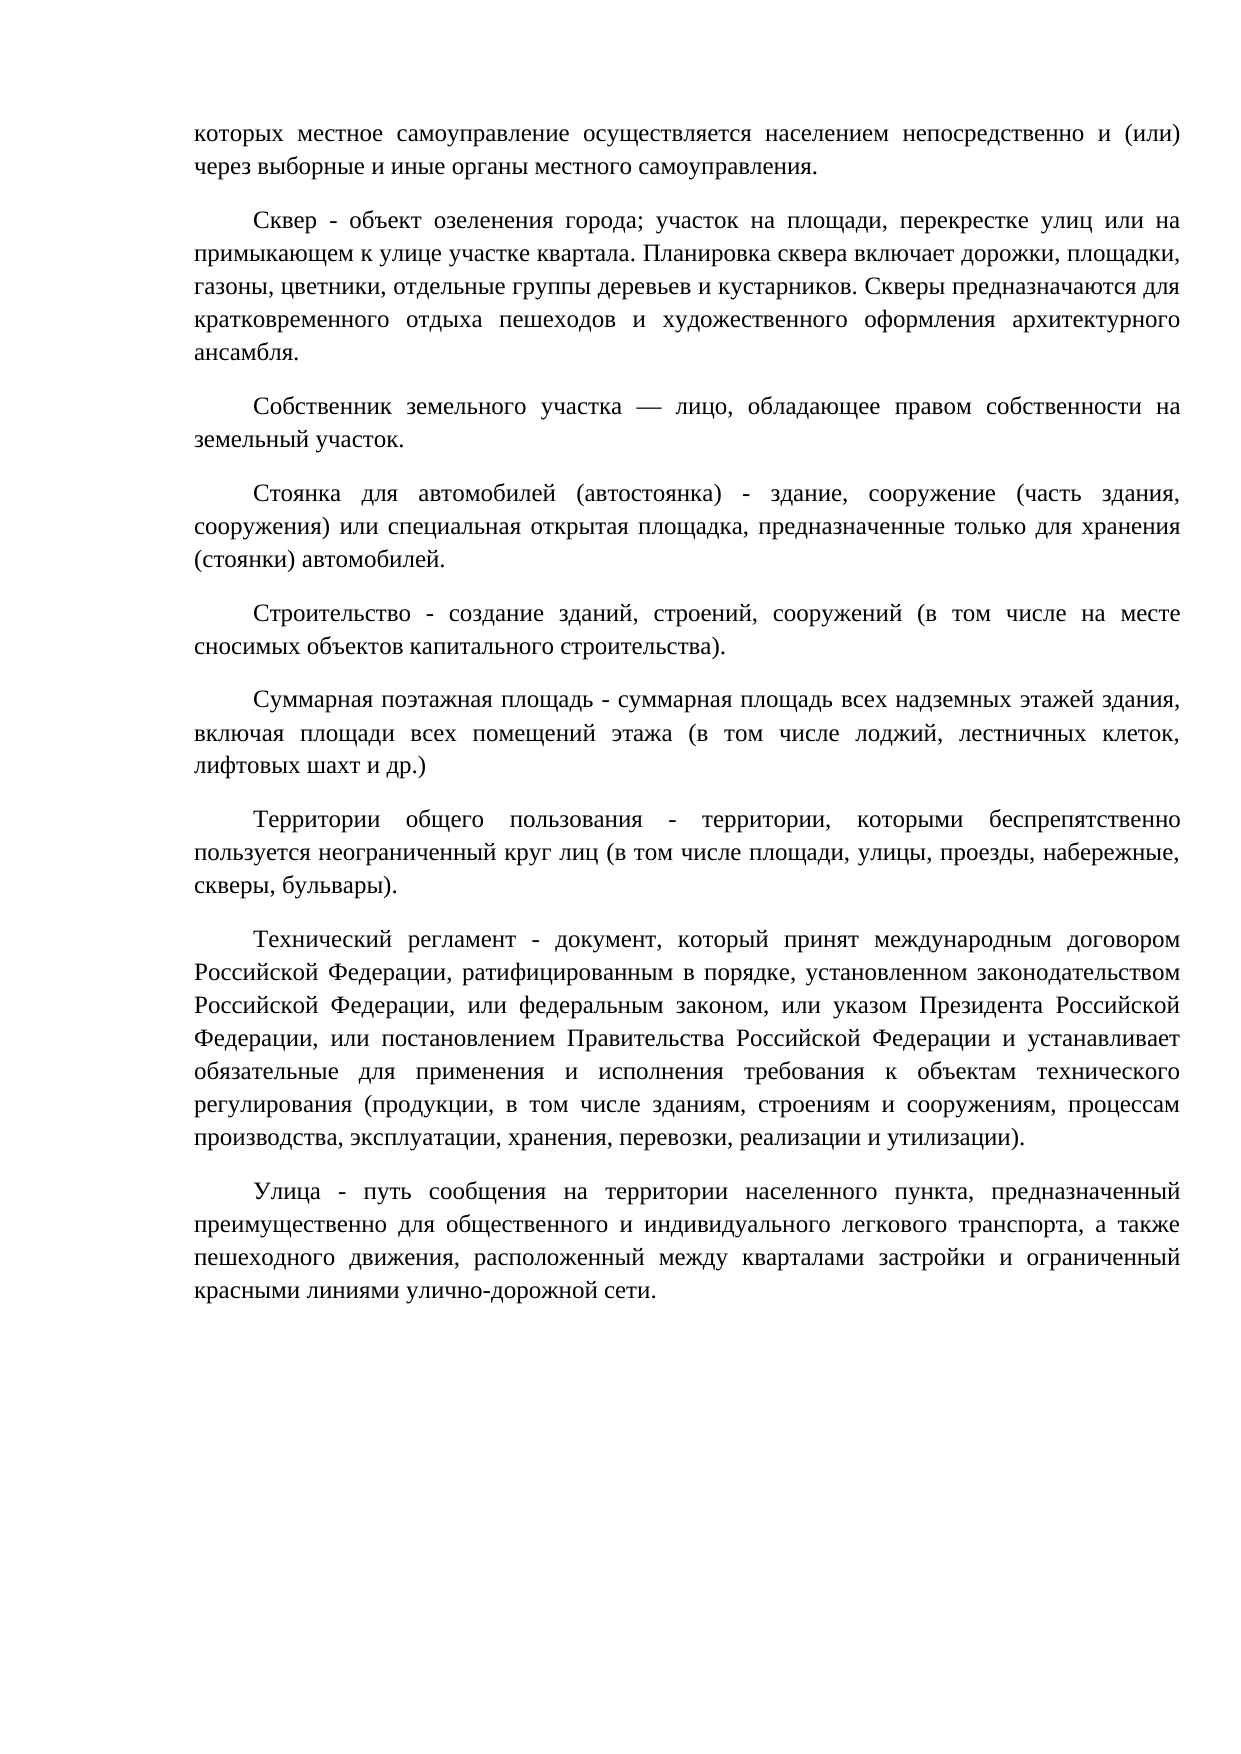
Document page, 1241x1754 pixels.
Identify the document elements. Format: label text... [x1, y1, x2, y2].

text Территории общего пользования - территории, которыми беспрепятственно пользуется неограниченный круг лиц (в том числе площади, улицы, проезды, набережные, скверы, бульвары). [194, 804, 1181, 899]
text Собственник земельного участка — лицо, обладающее правом собственности на земельный участок. [194, 391, 1181, 453]
text Суммарная поэтажная площадь - суммарная площадь всех надземных этажей здания, включая площади всех помещений этажа (в том числе лоджий, лестничных клеток, лифтовых шахт и др.) [194, 684, 1181, 779]
text Улица - путь сообщения на территории населенного пункта, предназначенный преимущественно для общественного и индивидуального легкового транспорта, а также пешеходного движения, расположенный между кварталами застройки и ограниченный красными линиями улично-дорожной сети. [194, 1176, 1181, 1304]
text Технический регламент - документ, который принят международным договором Российской Федерации, ратифицированным в порядке, установленном законодательством Российской Федерации, или федеральным законом, или указом Президента Российской Федерации, или постановлением Правительства Российской Федерации и устанавливает обязательные для применения и исполнения требования к объектам технического регулирования (продукции, в том числе зданиям, строениям и сооружениям, процессам производства, эксплуатации, хранения, перевозки, реализации и утилизации). [194, 924, 1181, 1151]
text Сквер - объект озеленения города; участок на площади, перекрестке улиц или на примыкающем к улице участке квартала. Планировка сквера включает дорожки, площадки, газоны, цветники, отдельные группы деревьев и кустарников. Скверы предназначаются для кратковременного отдыха пешеходов и художественного оформления архитектурного ансамбля. [194, 205, 1181, 366]
text Строительство - создание зданий, строений, сооружений (в том числе на месте сносимых объектов капитального строительства). [194, 598, 1181, 659]
text Стоянка для автомобилей (автостоянка) - здание, сооружение (часть здания, сооружения) или специальная открытая площадка, предназначенные только для хранения (стоянки) автомобилей. [194, 478, 1181, 573]
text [194, 118, 1181, 180]
